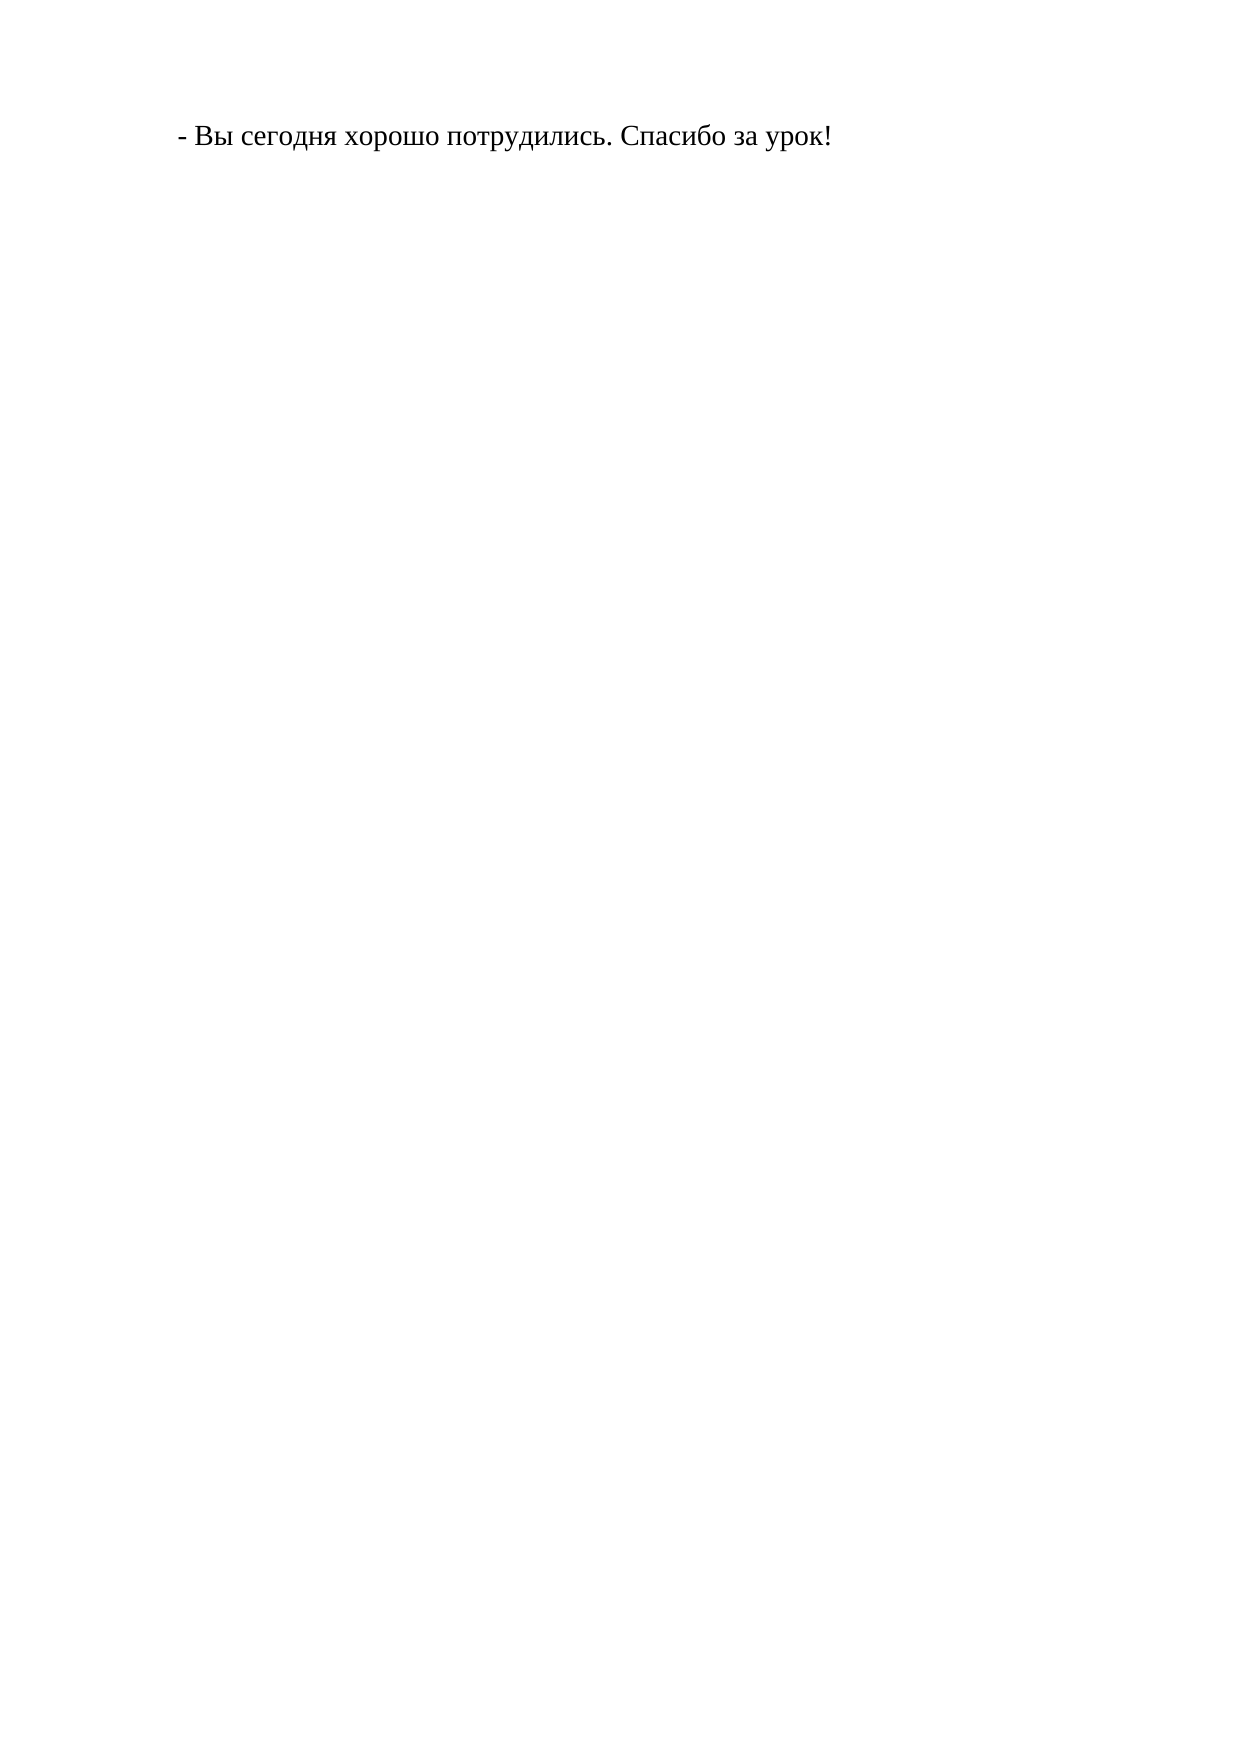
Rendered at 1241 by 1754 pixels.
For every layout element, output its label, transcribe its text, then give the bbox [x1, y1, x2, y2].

text - Вы сегодня хорошо потрудились. Спасибо за урок! [177, 118, 1152, 152]
